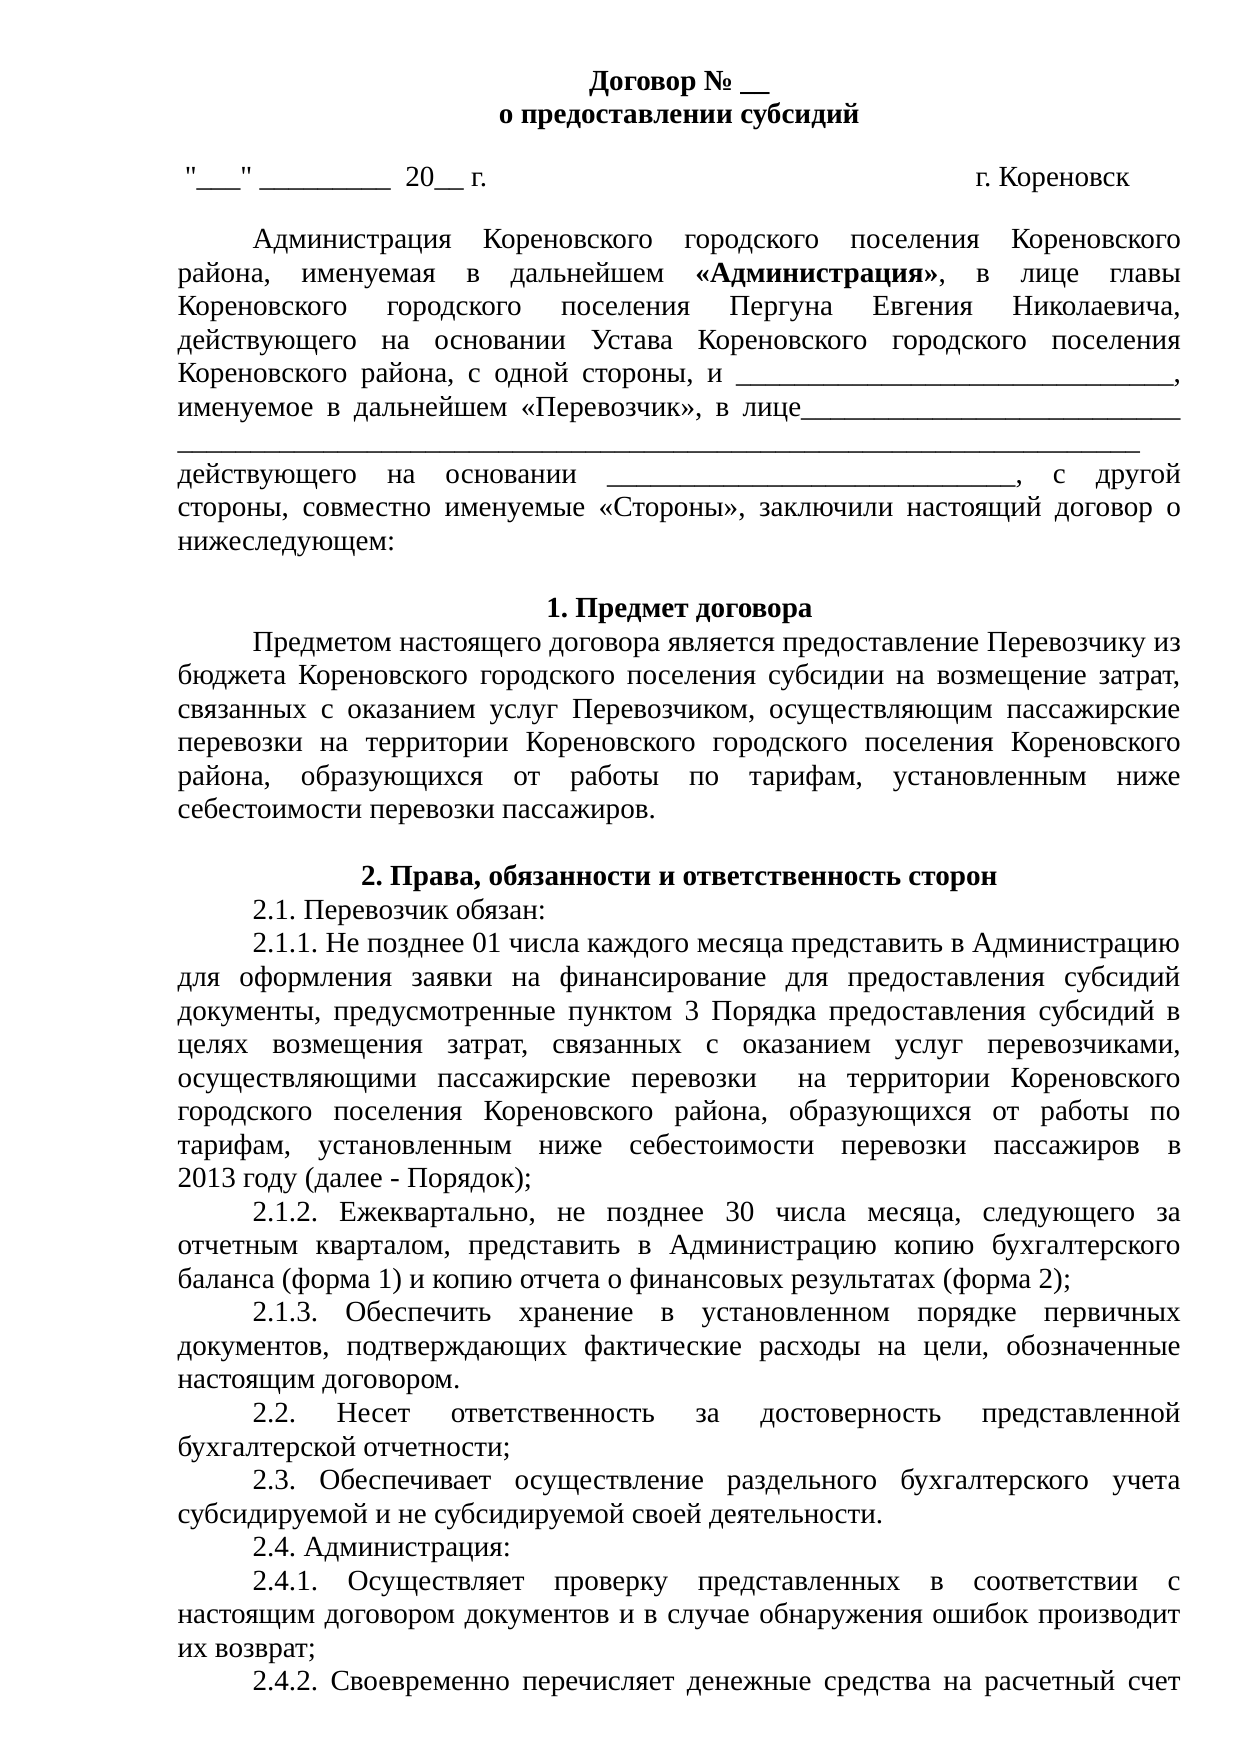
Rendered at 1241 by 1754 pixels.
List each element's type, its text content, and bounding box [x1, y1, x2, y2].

text 1. Предмет договора [177, 590, 1181, 624]
text 2. Права, обязанности и ответственность сторон [177, 858, 1181, 892]
text 2.3. Обеспечивает осуществление раздельного бухгалтерского учета субсидируемой и не субсидируемой своей деятельности. [177, 1462, 1181, 1529]
text 2.4. Администрация: [177, 1529, 1181, 1563]
text "___" _________ 20__ г. г. Кореновск [177, 159, 1181, 192]
text Договор № __ [177, 63, 1181, 97]
text 2.1.1. Не позднее 01 числа каждого месяца представить в Администрацию для оформления заявки на финансирование для предоставления субсидий документы, предусмотренные пунктом 3 Порядка предоставления субсидий в целях возмещения затрат, связанных с оказанием услуг перевозчиками, осуществляющими пассажирские перевозки на территории Кореновского городского поселения Кореновского района, образующихся от работы по тарифам, установленным ниже себестоимости перевозки пассажиров в 2013 году (далее - Порядок); [177, 926, 1181, 1194]
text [177, 1663, 1181, 1697]
text 2.1.3. Обеспечить хранение в установленном порядке первичных документов, подтверждающих фактические расходы на цели, обозначенные настоящим договором. [177, 1294, 1181, 1395]
text Предметом настоящего договора является предоставление Перевозчику из бюджета Кореновского городского поселения субсидии на возмещение затрат, связанных с оказанием услуг Перевозчиком, осуществляющим пассажирские перевозки на территории Кореновского городского поселения Кореновского района, образующихся от работы по тарифам, установленным ниже себестоимости перевозки пассажиров. [177, 624, 1181, 825]
text 2.2. Несет ответственность за достоверность представленной бухгалтерской отчетности; [177, 1395, 1181, 1462]
text Администрация Кореновского городского поселения Кореновского района, именуемая в дальнейшем «Администрация», в лице главы Кореновского городского поселения Пергуна Евгения Николаевича, действующего на основании Устава Кореновского городского поселения Кореновского района, с одной стороны, и ______________________________, именуемое в дальнейшем «Перевозчик», в лице__________________________ __________________________________________________________________ действующего на основании ____________________________, с другой стороны, совместно именуемые «Стороны», заключили настоящий договор о нижеследующем: [177, 221, 1181, 557]
text 2.4.1. Осуществляет проверку представленных в соответствии с настоящим договором документов и в случае обнаружения ошибок производит их возврат; [177, 1563, 1181, 1663]
text о предоставлении субсидий [177, 97, 1181, 130]
text 2.1.2. Ежеквартально, не позднее 30 числа месяца, следующего за отчетным кварталом, представить в Администрацию копию бухгалтерского баланса (форма 1) и копию отчета о финансовых результатах (форма 2); [177, 1194, 1181, 1294]
text 2.1. Перевозчик обязан: [177, 892, 1181, 926]
